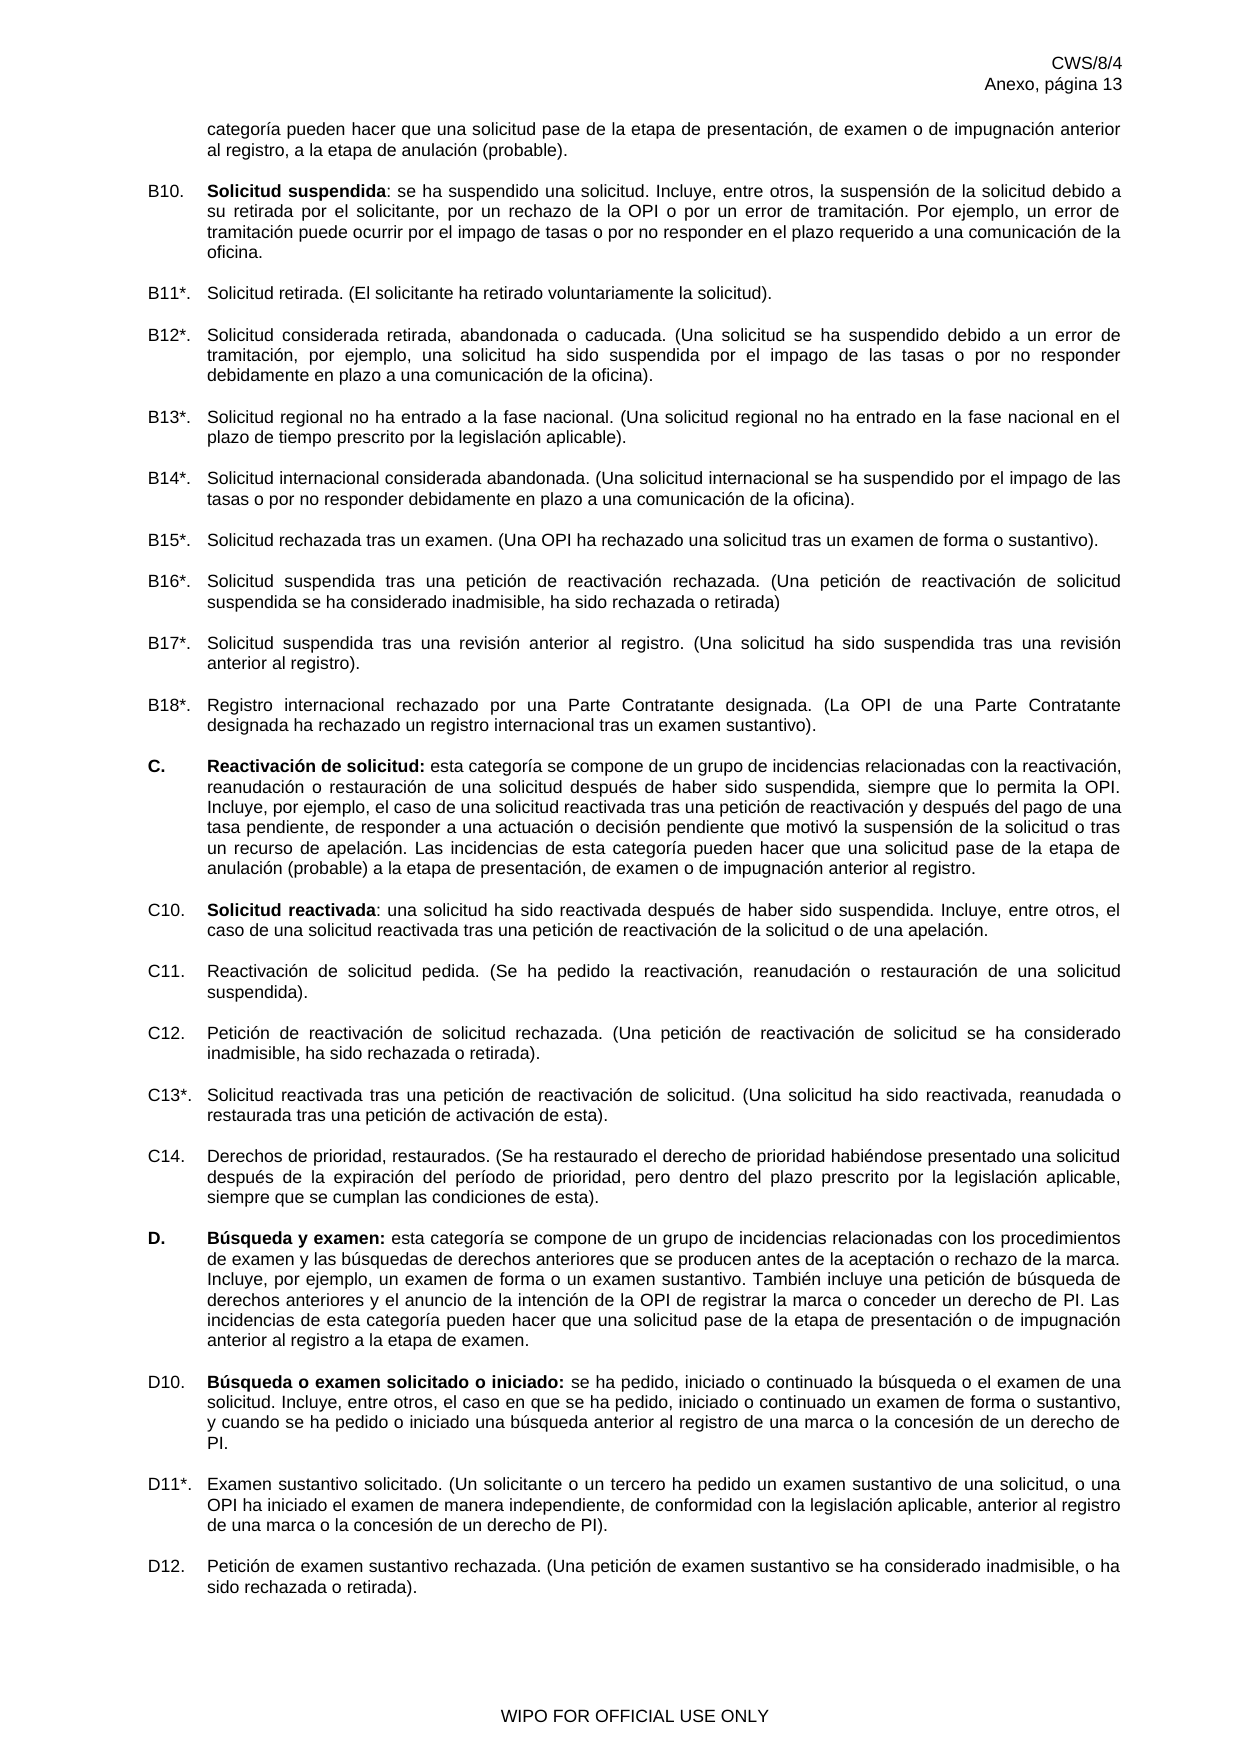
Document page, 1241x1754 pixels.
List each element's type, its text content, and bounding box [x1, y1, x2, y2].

list C14. Derechos de prioridad, restaurados. (Se ha restaurado el derecho de prioridad habiéndose presentado una solicitud después de la expiración del período de prioridad, pero dentro del plazo prescrito por la legislación aplicable, siempre que se cumplan las condiciones de esta). [148, 1146, 1122, 1207]
list C12. Petición de reactivación de solicitud rechazada. (Una petición de reactivación de solicitud se ha considerado inadmisible, ha sido rechazada o retirada). [148, 1023, 1122, 1063]
list D11*. Examen sustantivo solicitado. (Un solicitante o un tercero ha pedido un examen sustantivo de una solicitud, o una OPI ha iniciado el examen de manera independiente, de conformidad con la legislación aplicable, anterior al registro de una marca o la concesión de un derecho de PI). [148, 1474, 1122, 1535]
list B17*. Solicitud suspendida tras una revisión anterior al registro. (Una solicitud ha sido suspendida tras una revisión anterior al registro). [148, 633, 1122, 673]
list B13*. Solicitud regional no ha entrado a la fase nacional. (Una solicitud regional no ha entrado en la fase nacional en el plazo de tiempo prescrito por la legislación aplicable). [148, 406, 1122, 447]
text D10. Búsqueda o examen solicitado o iniciado: se ha pedido, iniciado o continuado la búsqueda o el examen de una solicitud. Incluye, entre otros, el caso en que se ha pedido, iniciado o continuado un examen de forma o sustantivo, y cuando se ha pedido o iniciado una búsqueda anterior al registro de una marca o la concesión de un derecho de PI. [148, 1371, 1122, 1453]
text C10. Solicitud reactivada: una solicitud ha sido reactivada después de haber sido suspendida. Incluye, entre otros, el caso de una solicitud reactivada tras una petición de reactivación de la solicitud o de una apelación. [148, 899, 1122, 940]
list C13*. Solicitud reactivada tras una petición de reactivación de solicitud. (Una solicitud ha sido reactivada, reanudada o restaurada tras una petición de activación de esta). [148, 1084, 1122, 1125]
list B15*. Solicitud rechazada tras un examen. (Una OPI ha rechazado una solicitud tras un examen de forma o sustantivo). [148, 530, 1122, 550]
list C11. Reactivación de solicitud pedida. (Se ha pedido la reactivación, reanudación o restauración de una solicitud suspendida). [148, 961, 1122, 1002]
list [148, 119, 1122, 160]
text D. Búsqueda y examen: esta categoría se compone de un grupo de incidencias relacionadas con los procedimientos de examen y las búsquedas de derechos anteriores que se producen antes de la aceptación o rechazo de la marca. Incluye, por ejemplo, un examen de forma o un examen sustantivo. También incluye una petición de búsqueda de derechos anteriores y el anuncio de la intención de la OPI de registrar la marca o conceder un derecho de PI. Las incidencias de esta categoría pueden hacer que una solicitud pase de la etapa de presentación o de impugnación anterior al registro a la etapa de examen. [148, 1228, 1122, 1351]
list D12. Petición de examen sustantivo rechazada. (Una petición de examen sustantivo se ha considerado inadmisible, o ha sido rechazada o retirada). [148, 1556, 1122, 1597]
list B16*. Solicitud suspendida tras una petición de reactivación rechazada. (Una petición de reactivación de solicitud suspendida se ha considerado inadmisible, ha sido rechazada o retirada) [148, 571, 1122, 612]
list B18*. Registro internacional rechazado por una Parte Contratante designada. (La OPI de una Parte Contratante designada ha rechazado un registro internacional tras un examen sustantivo). [148, 694, 1122, 735]
list B11*. Solicitud retirada. (El solicitante ha retirado voluntariamente la solicitud). [148, 283, 1122, 303]
text C. Reactivación de solicitud: esta categoría se compone de un grupo de incidencias relacionadas con la reactivación, reanudación o restauración de una solicitud después de haber sido suspendida, siempre que lo permita la OPI. Incluye, por ejemplo, el caso de una solicitud reactivada tras una petición de reactivación y después del pago de una tasa pendiente, de responder a una actuación o decisión pendiente que motivó la suspensión de la solicitud o tras un recurso de apelación. Las incidencias de esta categoría pueden hacer que una solicitud pase de la etapa de anulación (probable) a la etapa de presentación, de examen o de impugnación anterior al registro. [148, 756, 1122, 878]
list B12*. Solicitud considerada retirada, abandonada o caducada. (Una solicitud se ha suspendido debido a un error de tramitación, por ejemplo, una solicitud ha sido suspendida por el impago de las tasas o por no responder debidamente en plazo a una comunicación de la oficina). [148, 324, 1122, 386]
list B14*. Solicitud internacional considerada abandonada. (Una solicitud internacional se ha suspendido por el impago de las tasas o por no responder debidamente en plazo a una comunicación de la oficina). [148, 468, 1122, 509]
list B10. Solicitud suspendida: se ha suspendido una solicitud. Incluye, entre otros, la suspensión de la solicitud debido a su retirada por el solicitante, por un rechazo de la OPI o por un error de tramitación. Por ejemplo, un error de tramitación puede ocurrir por el impago de tasas o por no responder en el plazo requerido a una comunicación de la oficina. [148, 181, 1122, 262]
